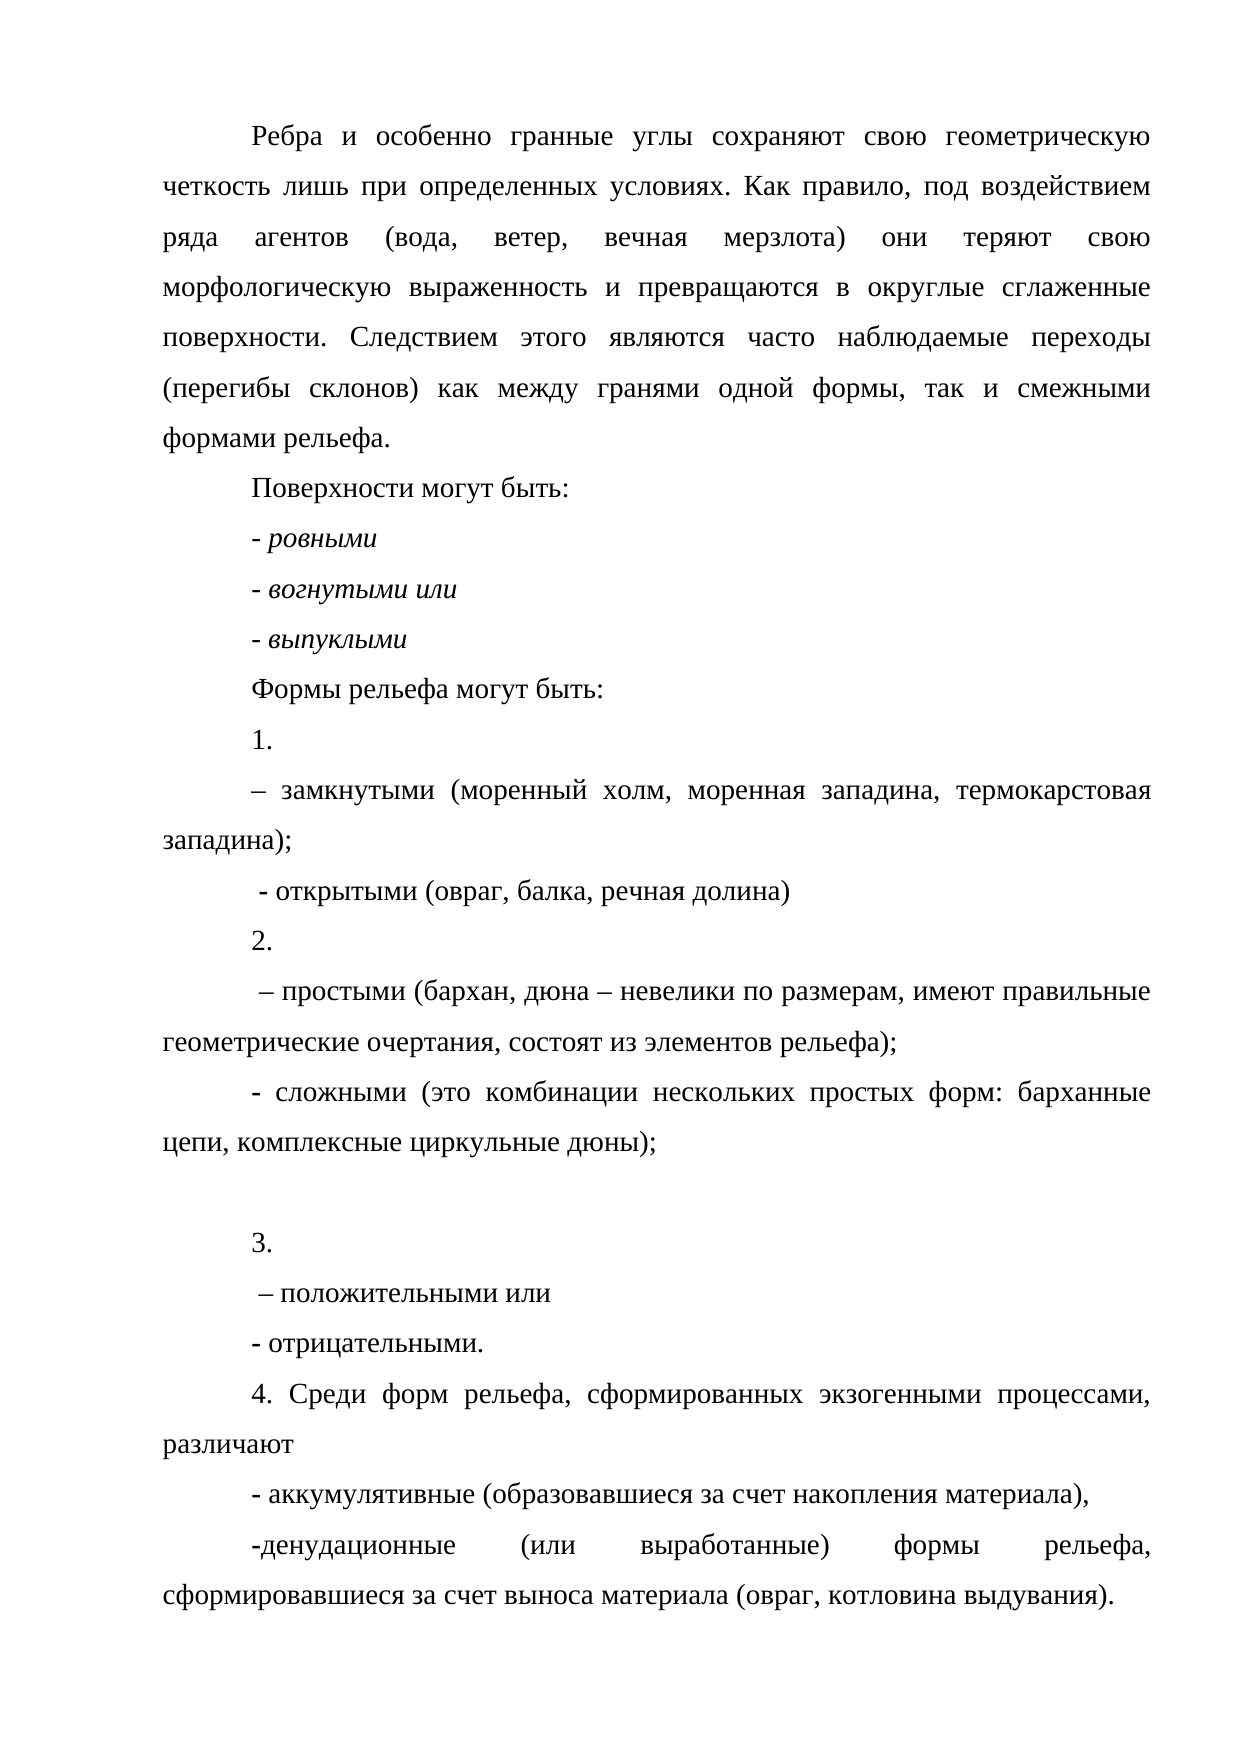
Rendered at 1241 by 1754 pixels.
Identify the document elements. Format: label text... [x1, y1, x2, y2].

text - вогнутыми или [162, 571, 1152, 604]
text 1. [162, 722, 1152, 755]
text - аккумулятивные (образовавшиеся за счет накопления материала), [162, 1477, 1152, 1510]
text - сложными (это комбинации нескольких простых форм: барханные цепи, комплексные циркульные дюны); [162, 1074, 1152, 1158]
text 3. [162, 1225, 1152, 1258]
text - выпуклыми [162, 621, 1152, 655]
text – простыми (бархан, дюна – невелики по размерам, имеют правильные геометрические очертания, состоят из элементов рельефа); [162, 973, 1152, 1057]
text – положительными или [162, 1275, 1152, 1309]
text Формы рельефа могут быть: [162, 672, 1152, 705]
text - открытыми (овраг, балка, речная долина) [162, 873, 1152, 906]
text – замкнутыми (моренный холм, моренная западина, термокарстовая западина); [162, 772, 1152, 856]
text 2. [162, 923, 1152, 957]
text - ровными [162, 521, 1152, 554]
text Ребра и особенно гранные углы сохраняют свою геометрическую четкость лишь при определенных условиях. Как правило, под воздействием ряда агентов (вода, ветер, вечная мерзлота) они теряют свою морфологическую выраженность и превращаются в округлые сглаженные поверхности. Следствием этого являются часто наблюдаемые переходы (перегибы склонов) как между гранями одной формы, так и смежными формами рельефа. [162, 118, 1152, 453]
text - отрицательными. [162, 1326, 1152, 1359]
text Поверхности могут быть: [162, 470, 1152, 504]
text -денудационные (или выработанные) формы рельефа, сформировавшиеся за счет выноса материала (овраг, котловина выдувания). [162, 1527, 1152, 1611]
text 4. Среди форм рельефа, сформированных экзогенными процессами, различают [162, 1376, 1152, 1460]
